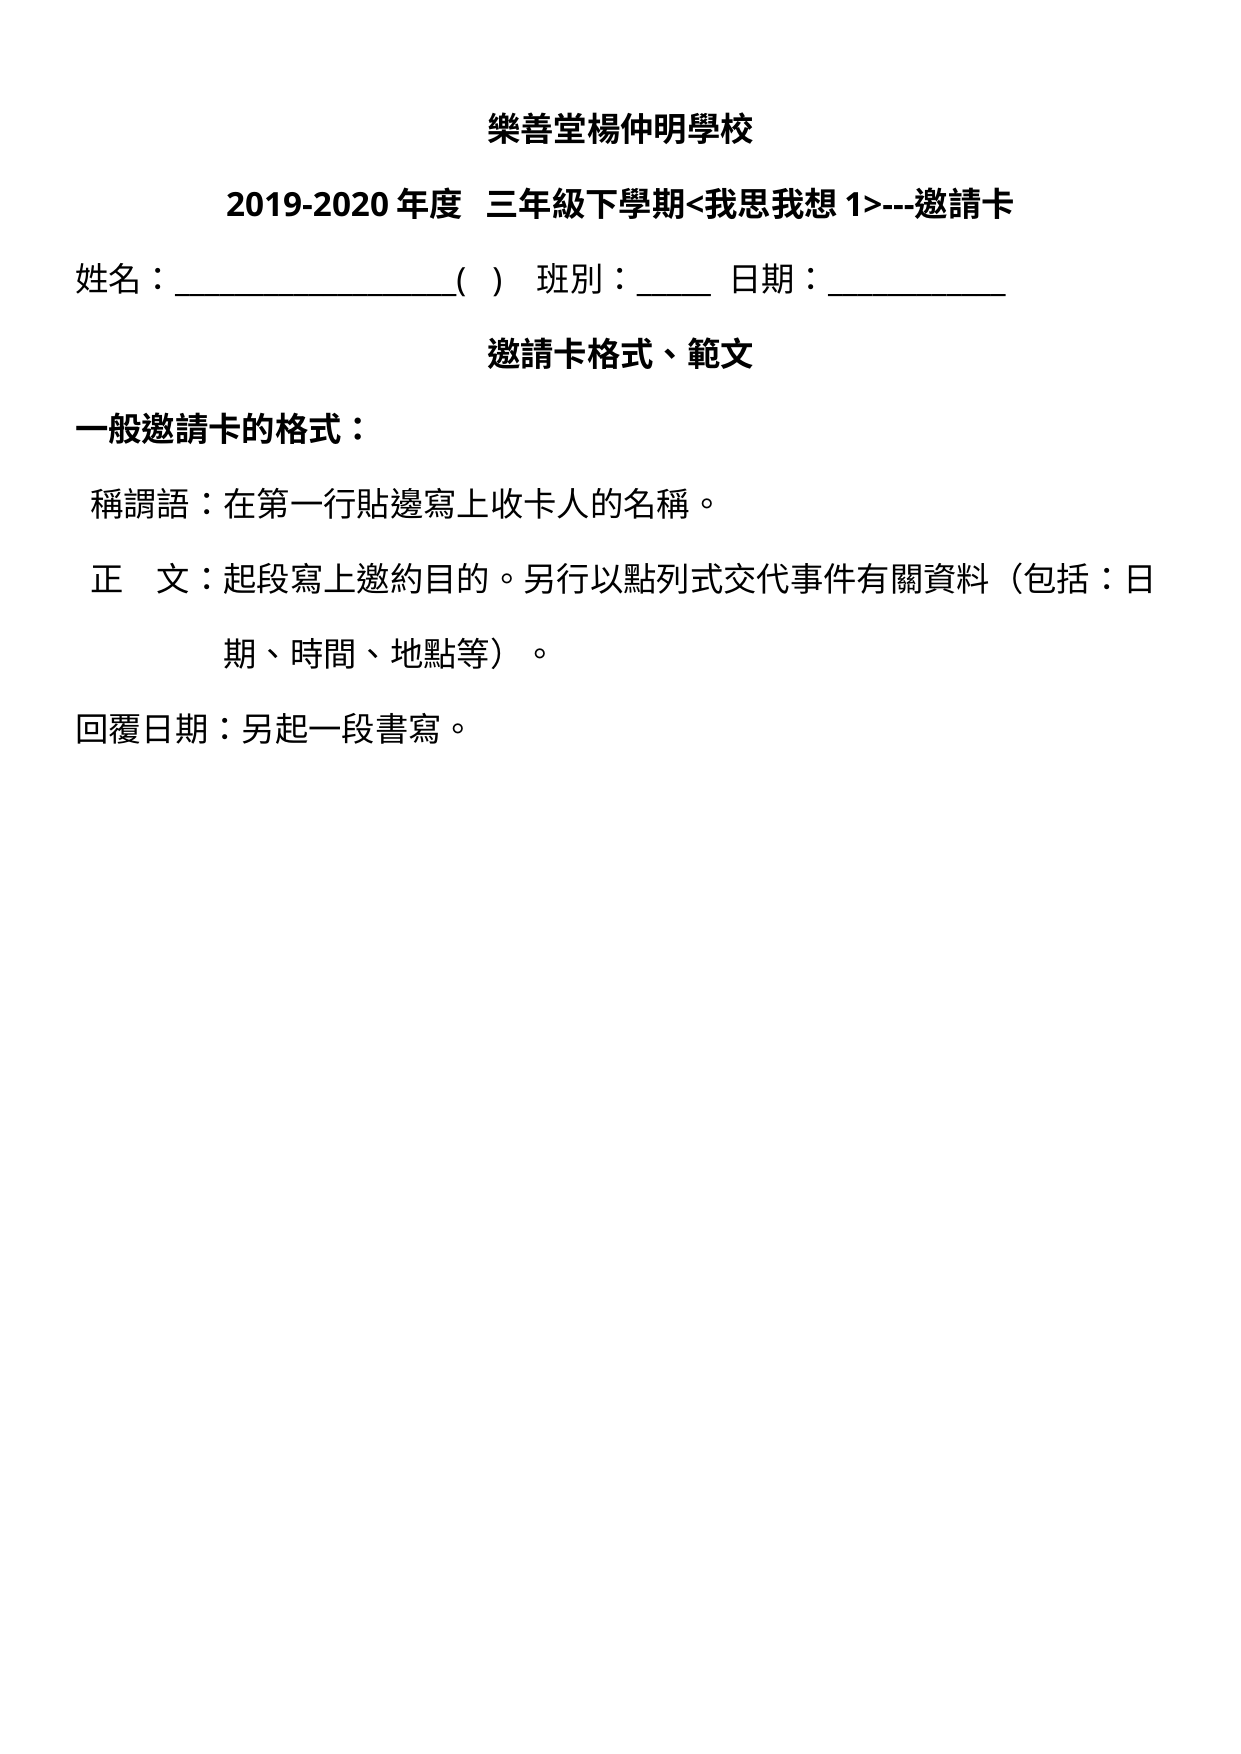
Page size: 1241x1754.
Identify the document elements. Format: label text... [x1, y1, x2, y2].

text 期、時間、地點等）。 回覆日期：另起一段書寫。 [75, 614, 1165, 764]
text 2019-2020年度 三年級下學期<我思我想1>---邀請卡 [75, 164, 1165, 239]
text 姓名：___________________( ) 班別：_____ 日期：____________ [75, 239, 1165, 314]
text 邀請卡格式、範文 [75, 314, 1165, 389]
text 稱謂語：在第一行貼邊寫上收卡人的名稱。 [75, 464, 1165, 539]
text 樂善堂楊仲明學校 [75, 89, 1165, 164]
text 正 文：起段寫上邀約目的。另行以點列式交代事件有關資料（包括：日 [75, 539, 1165, 614]
text 一般邀請卡的格式： [75, 389, 1165, 464]
